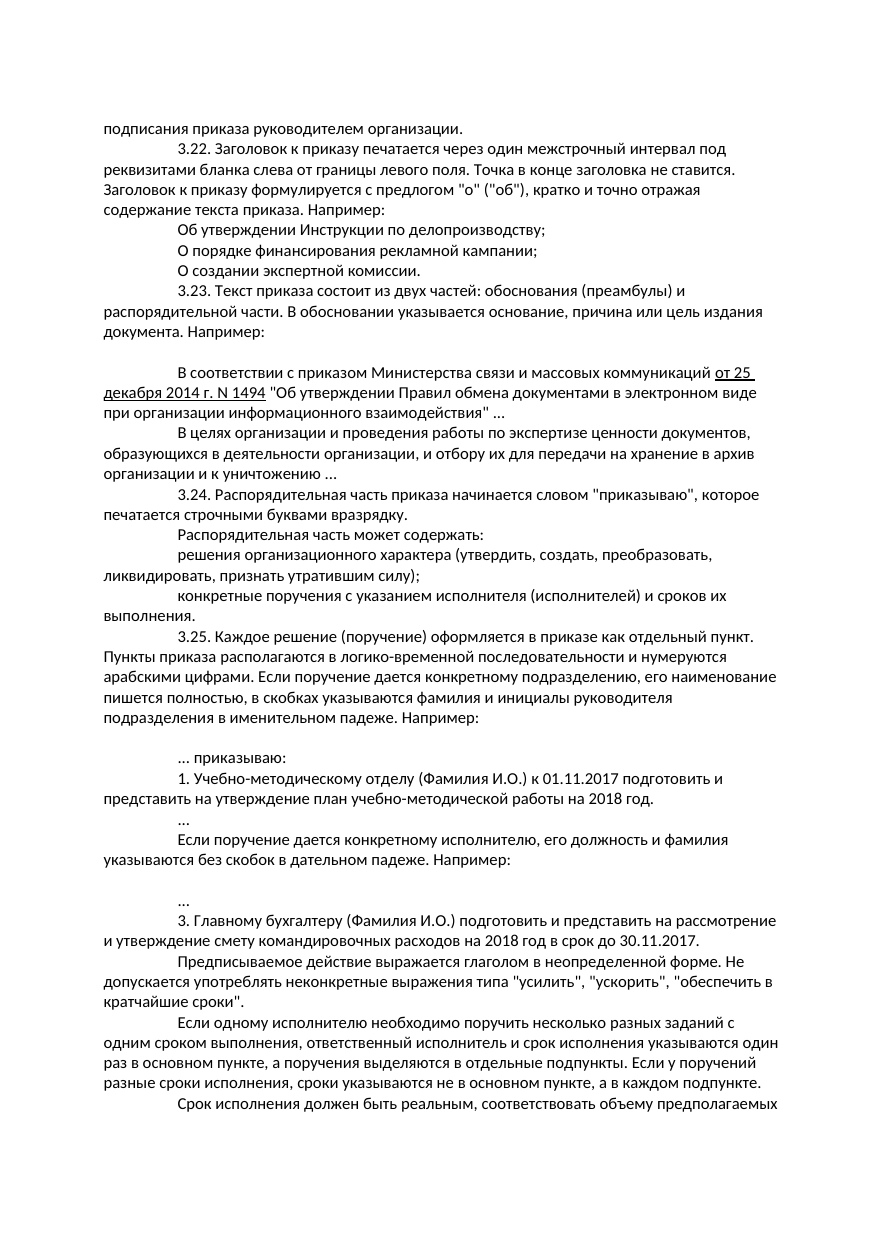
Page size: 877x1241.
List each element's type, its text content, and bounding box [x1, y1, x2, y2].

text 3.22. Заголовок к приказу печатается через один межстрочный интервал под реквизитами бланка слева от границы левого поля. Точка в конце заголовка не ставится. Заголовок к приказу формулируется с предлогом "о" ("об"), кратко и точно отражая содержание текста приказа. Например: [103, 138, 782, 220]
text конкретные поручения с указанием исполнителя (исполнителей) и сроков их выполнения. [103, 585, 782, 626]
text 3.24. Распорядительная часть приказа начинается словом "приказываю", которое печатается строчными буквами вразрядку. [103, 484, 782, 524]
text Распорядительная часть может содержать: [103, 524, 782, 545]
text Предписываемое действие выражается глаголом в неопределенной форме. Не допускается употреблять неконкретные выражения типа "усилить", "ускорить", "обеспечить в кратчайшие сроки". [103, 951, 782, 1012]
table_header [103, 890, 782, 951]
text 3.25. Каждое решение (поручение) оформляется в приказе как отдельный пункт. Пункты приказа располагаются в логико-временной последовательности и нумеруются арабскими цифрами. Если поручение дается конкретному подразделению, его наименование пишется полностью, в скобках указываются фамилия и инициалы руководителя подразделения в именительном падеже. Например: [103, 626, 782, 727]
text Об утверждении Инструкции по делопроизводству; [103, 220, 782, 240]
text О создании экспертной комиссии. [103, 260, 782, 281]
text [103, 1093, 782, 1113]
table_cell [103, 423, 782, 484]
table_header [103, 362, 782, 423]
text 3.23. Текст приказа состоит из двух частей: обоснования (преамбулы) и распорядительной части. В обосновании указывается основание, причина или цель издания документа. Например: [103, 281, 782, 342]
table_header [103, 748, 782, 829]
text решения организационного характера (утвердить, создать, преобразовать, ликвидировать, признать утратившим силу); [103, 545, 782, 585]
text О порядке финансирования рекламной кампании; [103, 240, 782, 260]
text Если поручение дается конкретному исполнителю, его должность и фамилия указываются без скобок в дательном падеже. Например: [103, 829, 782, 870]
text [103, 118, 782, 138]
text Если одному исполнителю необходимо поручить несколько разных заданий с одним сроком выполнения, ответственный исполнитель и срок исполнения указываются один раз в основном пункте, а поручения выделяются в отдельные подпункты. Если у поручений разные сроки исполнения, сроки указываются не в основном пункте, а в каждом подпункте. [103, 1012, 782, 1093]
